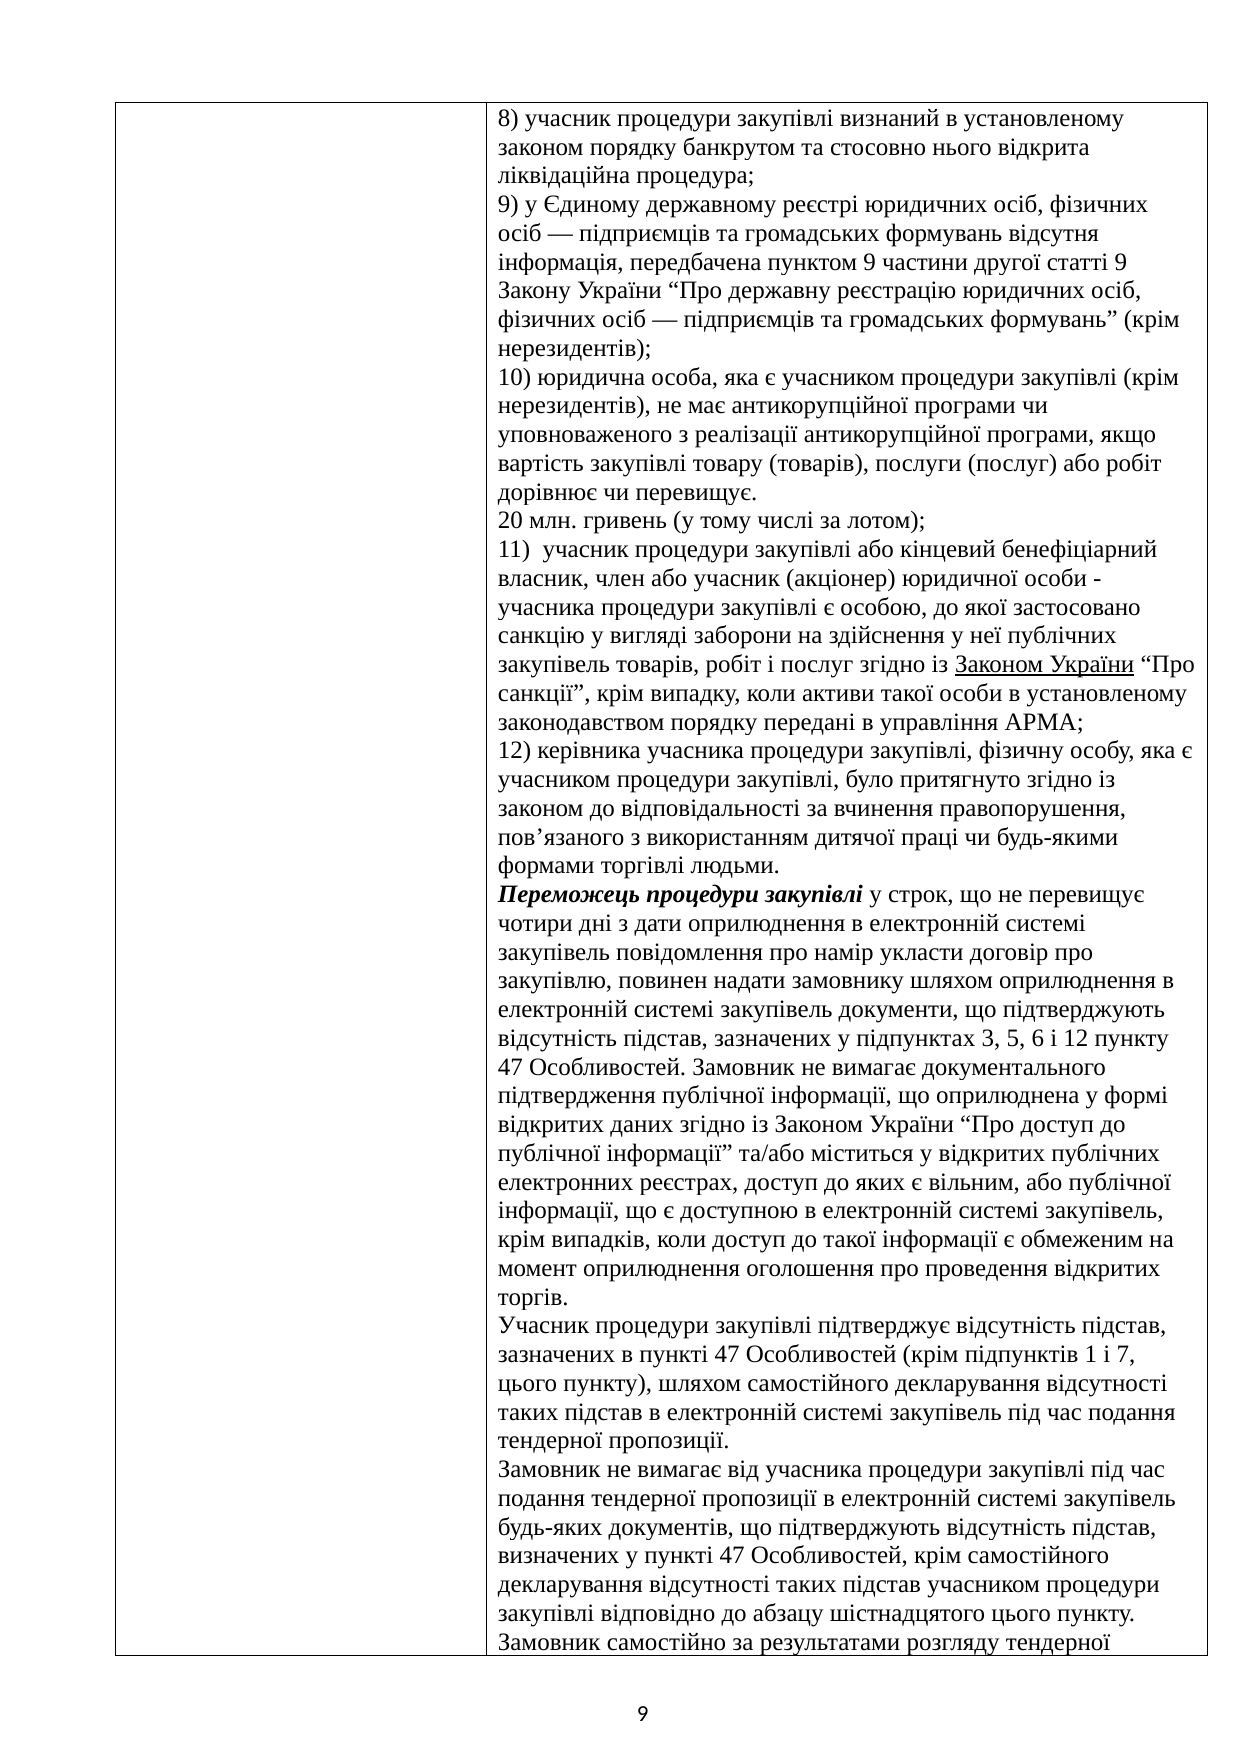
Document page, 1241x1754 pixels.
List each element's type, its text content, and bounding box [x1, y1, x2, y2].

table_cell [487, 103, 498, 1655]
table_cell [116, 103, 486, 1655]
